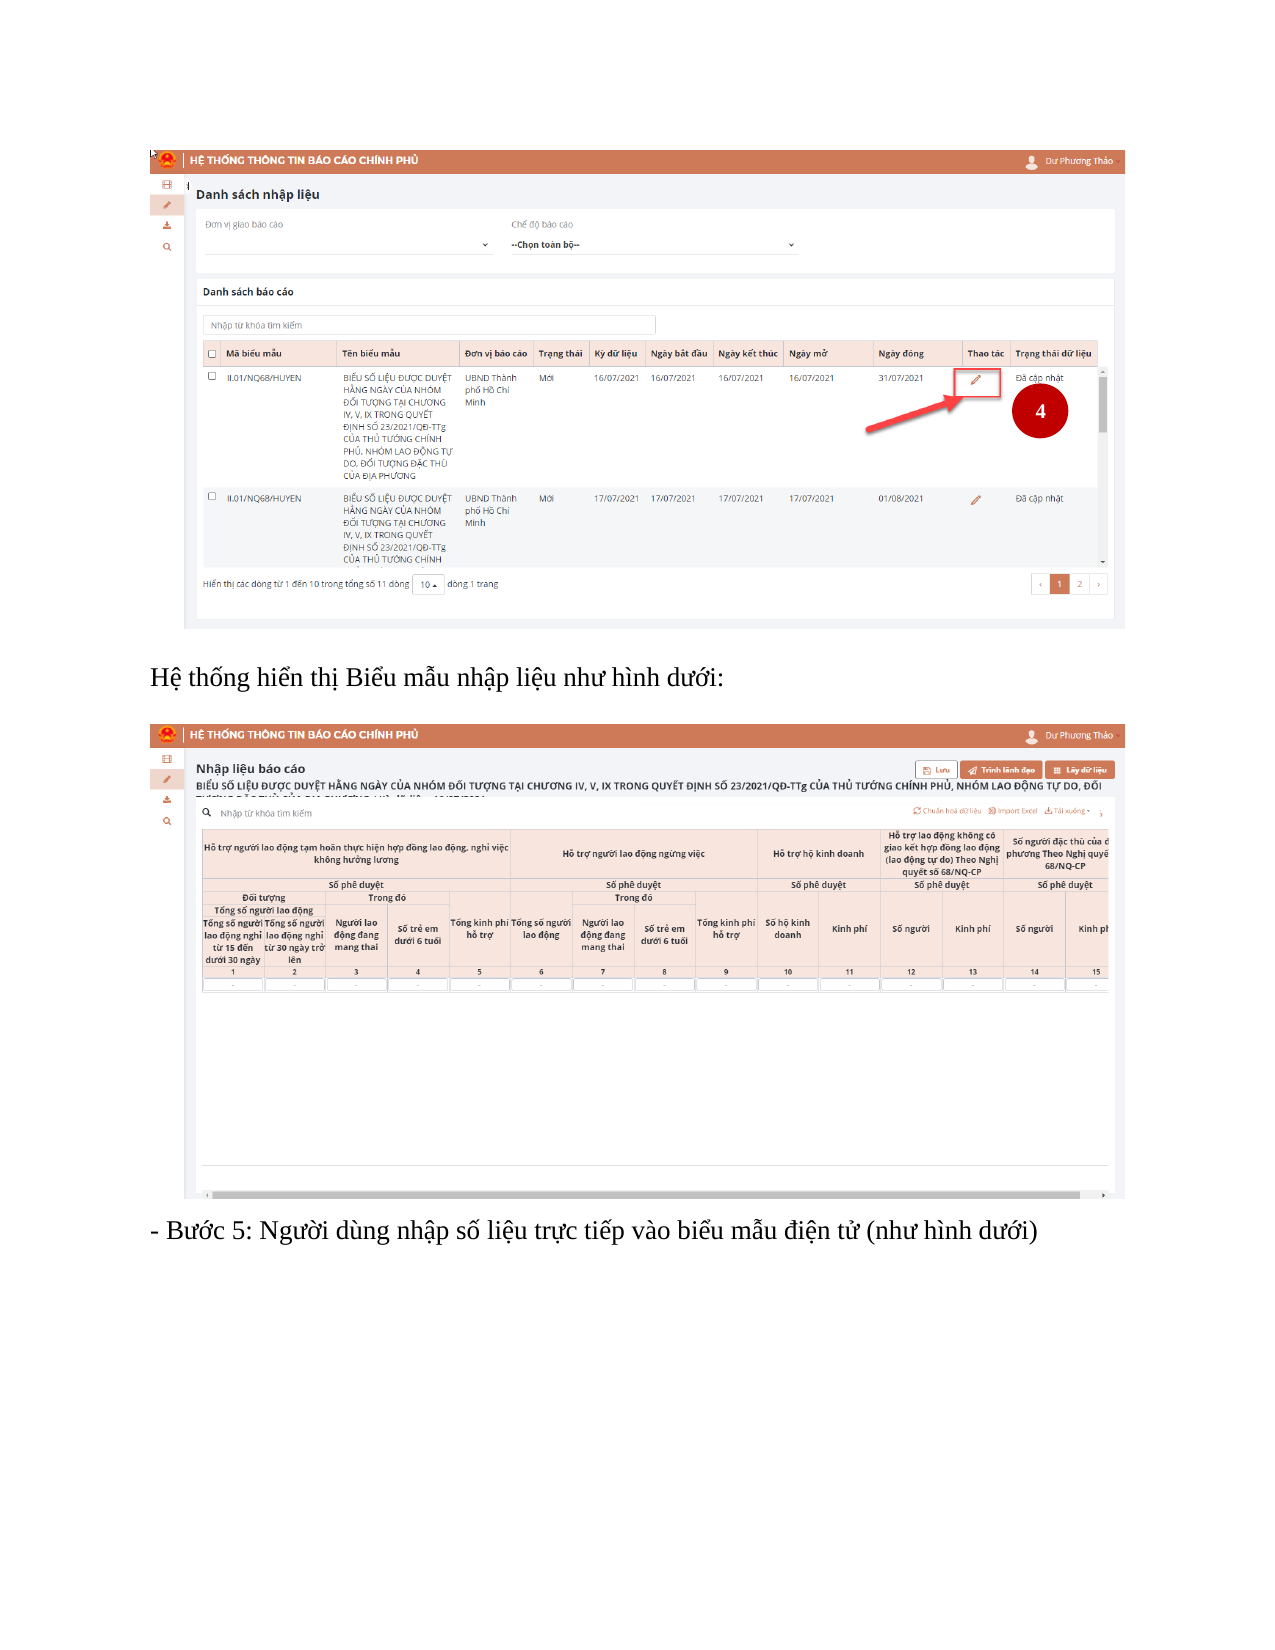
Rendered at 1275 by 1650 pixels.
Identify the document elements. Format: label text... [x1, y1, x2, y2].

picture [150, 724, 1125, 1199]
text Hệ thống hiển thị Biểu mẫu nhập liệu như hình dưới: [150, 661, 1125, 692]
picture [150, 150, 1125, 629]
text - Bước 5: Người dùng nhập số liệu trực tiếp vào biểu mẫu điện tử (như hình dưới) [150, 1199, 1125, 1245]
